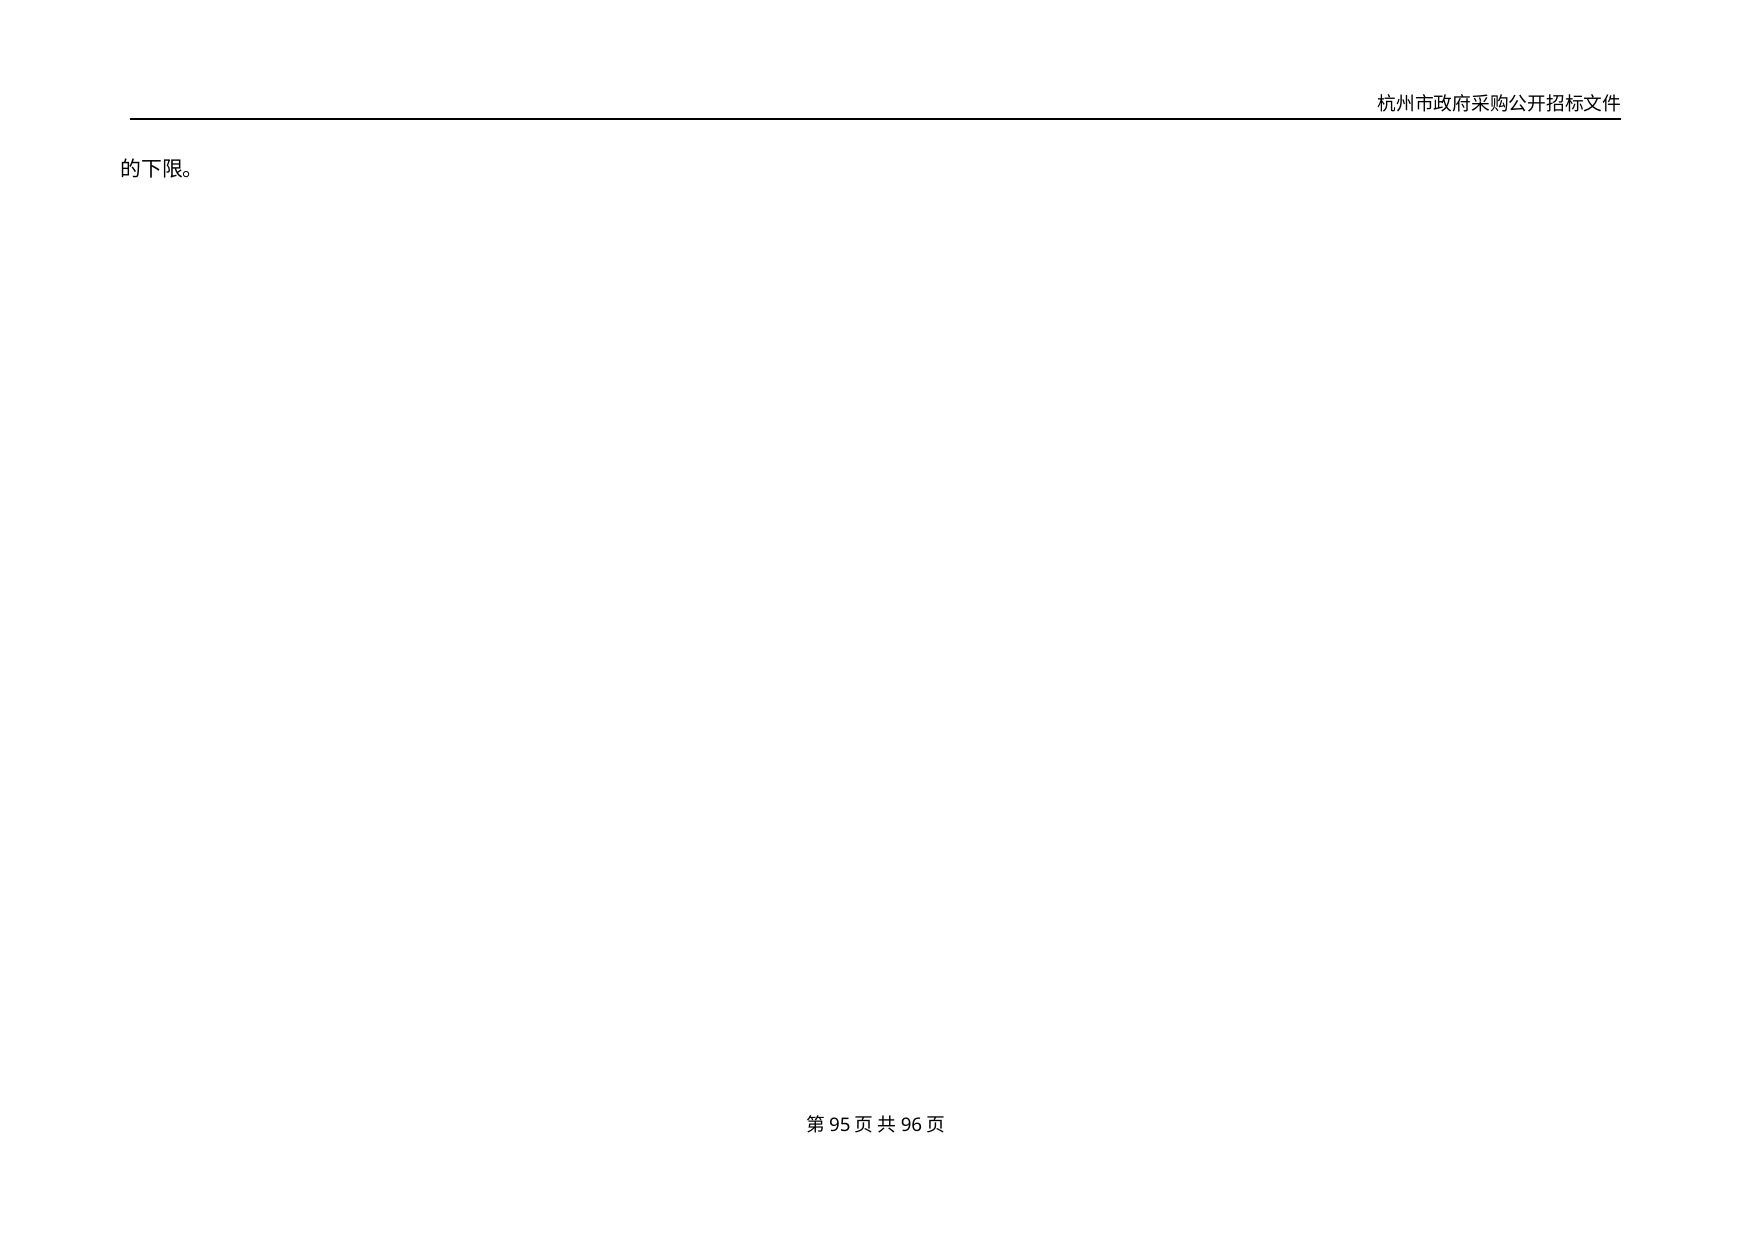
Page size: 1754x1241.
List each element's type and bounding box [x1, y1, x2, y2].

table_cell [119, 148, 1661, 184]
